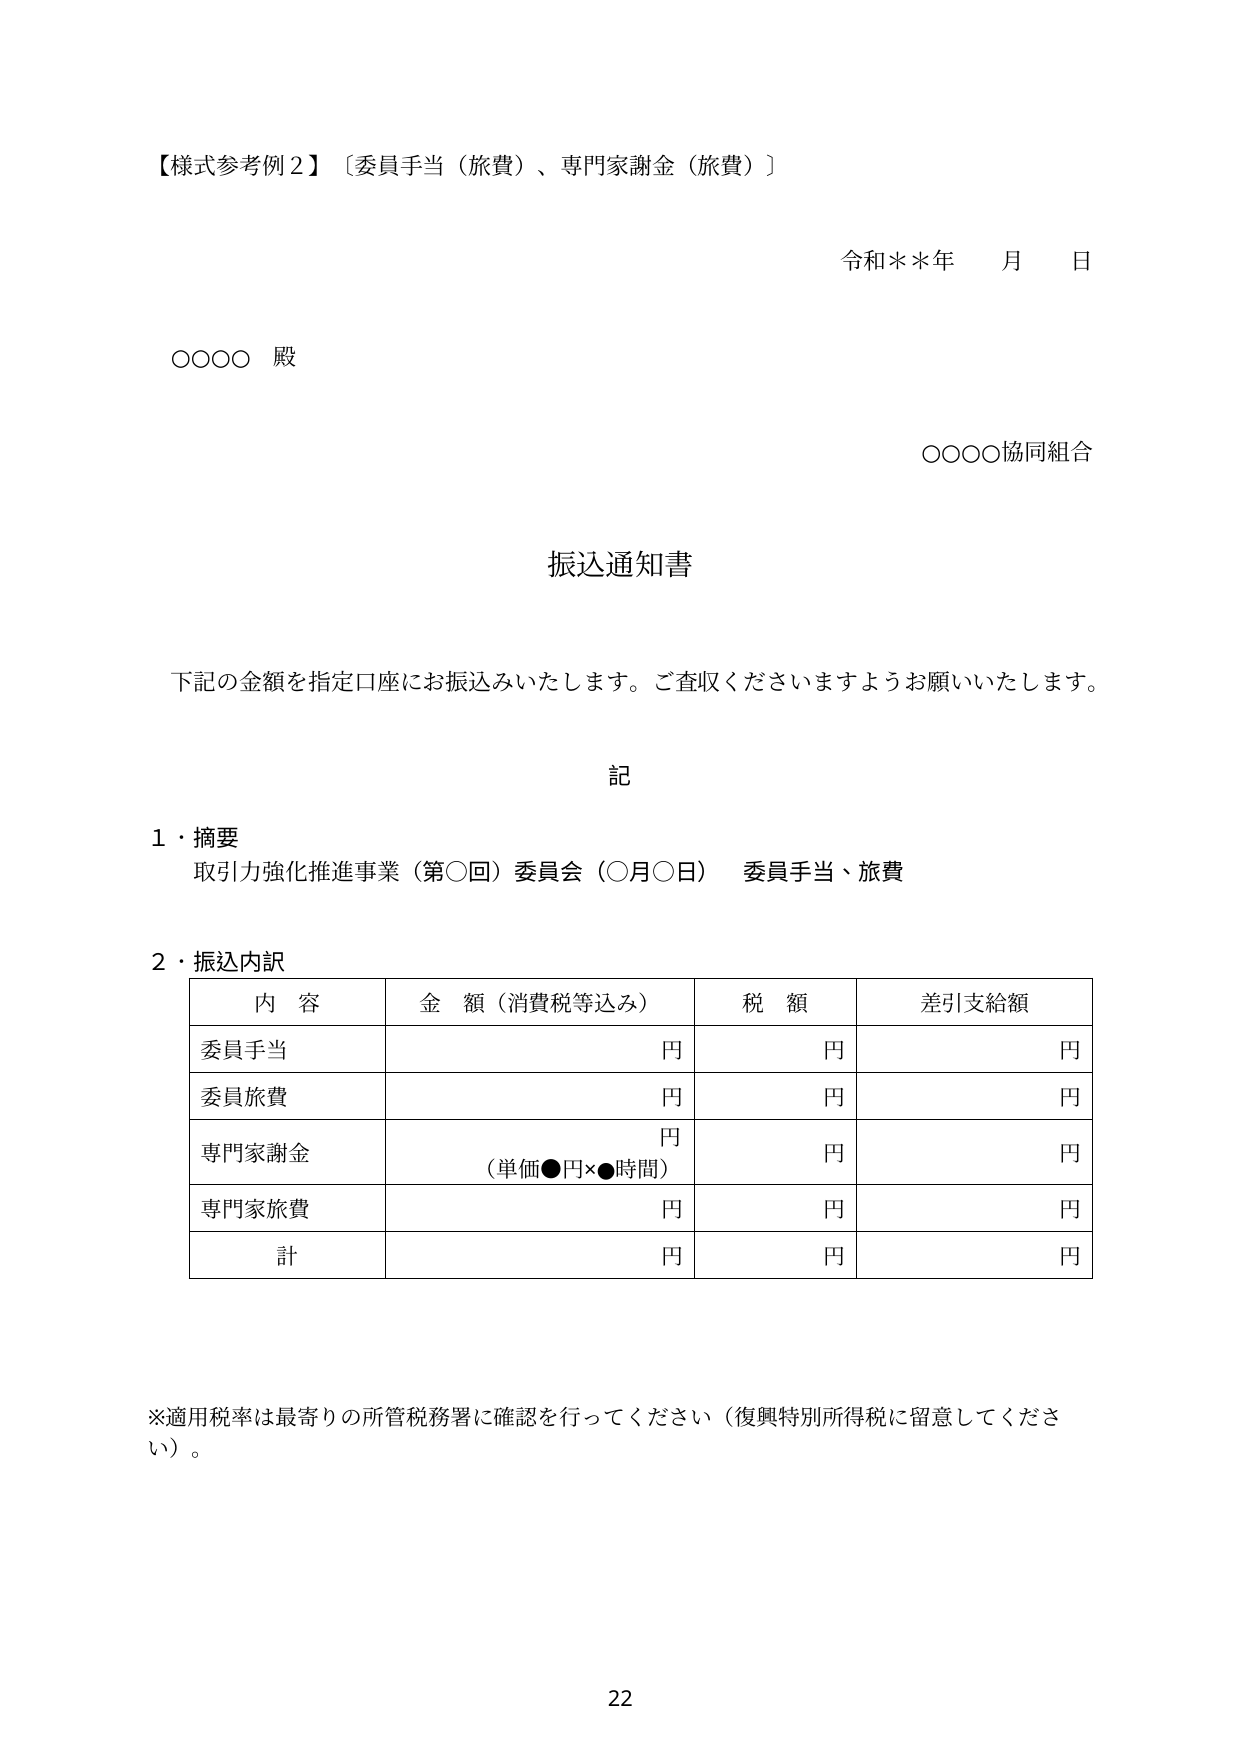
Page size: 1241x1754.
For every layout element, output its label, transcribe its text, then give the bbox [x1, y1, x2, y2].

text 振込通知書 [148, 530, 1092, 587]
table_cell 円 [695, 1185, 856, 1231]
table_cell 円 [857, 1120, 1092, 1183]
text 令和＊＊年 月 日 [148, 243, 1092, 276]
table_cell 円 [857, 1073, 1092, 1119]
table_header 金 額（消費税等込み） [386, 979, 694, 1025]
text 記 [148, 760, 1092, 791]
table_cell 円 [386, 1026, 694, 1072]
table_header 税 額 [695, 979, 856, 1025]
table_cell 計 [190, 1232, 385, 1278]
text ○○○○ 殿 [148, 338, 1092, 372]
table_cell 円 [695, 1232, 856, 1278]
table_cell 委員手当 [190, 1026, 385, 1072]
text ※適用税率は最寄りの所管税務署に確認を行ってください（復興特別所得税に留意してください）。 [148, 1400, 1092, 1463]
table_cell 円 [857, 1232, 1092, 1278]
table_cell 円 [857, 1026, 1092, 1072]
table_cell 円 [386, 1073, 694, 1119]
text １．摘要 [148, 822, 1092, 853]
table_cell 円 [857, 1185, 1092, 1231]
table_cell 専門家謝金 [190, 1120, 385, 1183]
table_cell 円 [695, 1073, 856, 1119]
table_cell 円 [386, 1185, 694, 1231]
text ２．振込内訳 [148, 946, 1092, 977]
text 【様式参考例２】〔委員手当（旅費）、専門家謝金（旅費）〕 [148, 148, 1092, 181]
table_cell 円 [695, 1026, 856, 1072]
text 下記の金額を指定口座にお振込みいたします。ご査収くださいますようお願いいたします。 [148, 645, 1092, 702]
table_cell 円 （単価●円×●時間） [386, 1120, 694, 1183]
table_cell 円 [386, 1232, 694, 1278]
text ○○○○協同組合 [148, 434, 1092, 467]
table_header 差引支給額 [857, 979, 1092, 1025]
table_cell 委員旅費 [190, 1073, 385, 1119]
table_header 内 容 [190, 979, 385, 1025]
table_cell 円 [695, 1120, 856, 1183]
table_cell 専門家旅費 [190, 1185, 385, 1231]
text 取引力強化推進事業（第○回）委員会（○月○日） 委員手当、旅費 [148, 853, 1092, 887]
